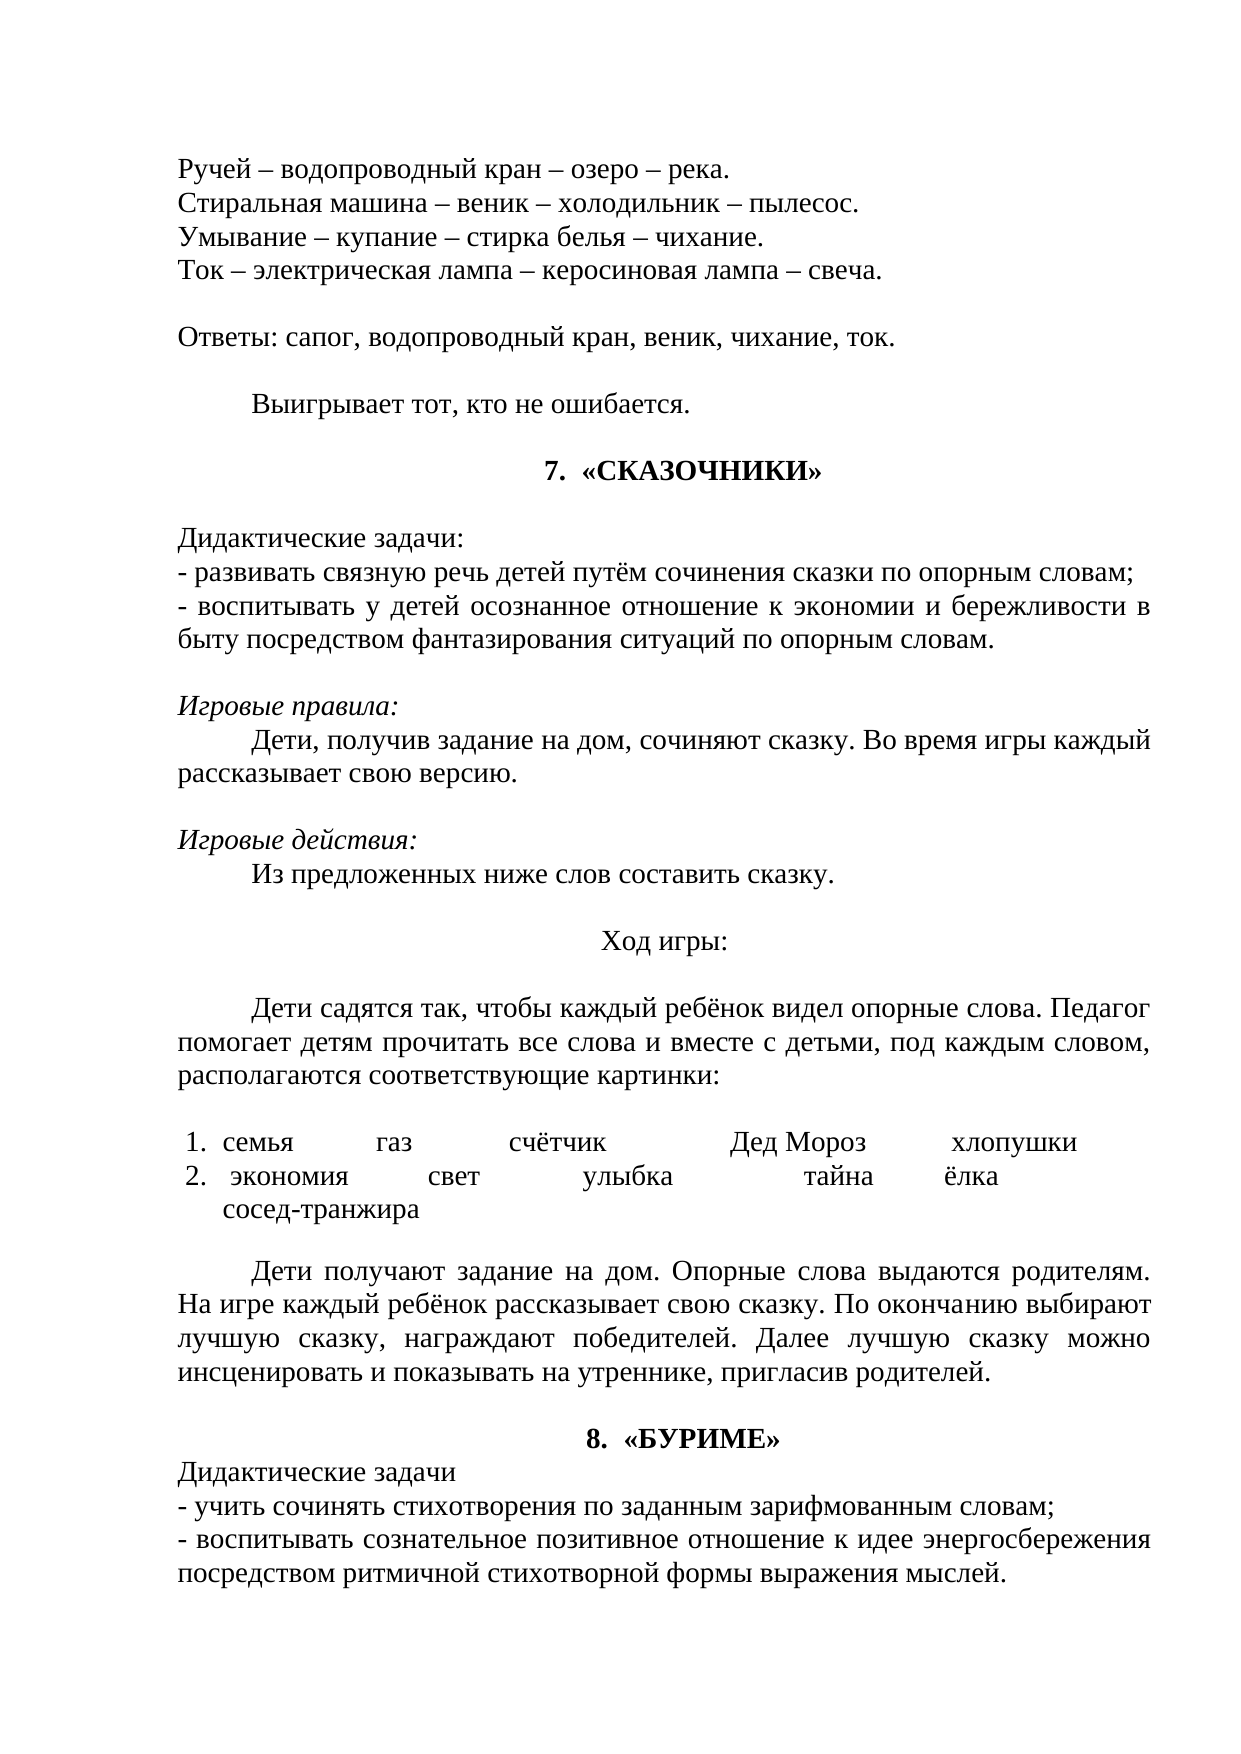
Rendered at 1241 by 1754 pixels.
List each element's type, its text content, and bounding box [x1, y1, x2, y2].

text Ток – электрическая лампа – керосиновая лампа – свеча. [177, 252, 1152, 286]
text Дети садятся так, чтобы каждый ребёнок видел опорные слова. Педагог помогает детям прочитать все слова и вместе с детьми, под каждым словом, располагаются соответствующие картинки: [177, 990, 1152, 1091]
list экономия свет улыбка тайна ёлка сосед-транжира [185, 1158, 1152, 1225]
text Дидактические задачи: [177, 521, 1152, 554]
text Из предложенных ниже слов составить сказку. [177, 856, 1152, 889]
text - учить сочинять стихотворения по заданным зарифмованным словам; [177, 1488, 1152, 1521]
text Дети, получив задание на дом, сочиняют сказку. Во время игры каждый рассказывает свою версию. [177, 722, 1152, 789]
text Игровые действия: [177, 822, 1152, 856]
list семья газ счётчик Дед Мороз хлопушки [185, 1124, 1152, 1158]
text Стиральная машина – веник – холодильник – пылесос. [177, 185, 1152, 219]
list «СКАЗОЧНИКИ» [215, 453, 1152, 487]
text Дидактические задачи [177, 1454, 1152, 1488]
text Ручей – водопроводный кран – озеро – река. [177, 152, 1152, 185]
text Умывание – купание – стирка белья – чихание. [177, 219, 1152, 252]
text Ответы: сапог, водопроводный кран, веник, чихание, ток. [177, 319, 1152, 353]
text - развивать связную речь детей путём сочинения сказки по опорным словам; [177, 554, 1152, 588]
text - воспитывать сознательное позитивное отношение к идее энергосбережения посредством ритмичной стихотворной формы выражения мыслей. [177, 1521, 1152, 1588]
text - воспитывать у детей осознанное отношение к экономии и бережливости в быту посредством фантазирования ситуаций по опорным словам. [177, 588, 1152, 655]
text Ход игры: [177, 923, 1152, 957]
list «БУРИМЕ» [215, 1421, 1152, 1454]
text Игровые правила: [177, 688, 1152, 722]
text Дети получают задание на дом. Опорные слова выдаются родителям. На игре каждый ребёнок рассказывает свою сказку. По оконча­нию выбирают лучшую сказку, награждают победителей. Далее лучшую сказку можно инсценировать и показывать на утреннике, пригласив родителей. [177, 1253, 1152, 1387]
text Выигрывает тот, кто не ошибается. [177, 386, 1152, 420]
